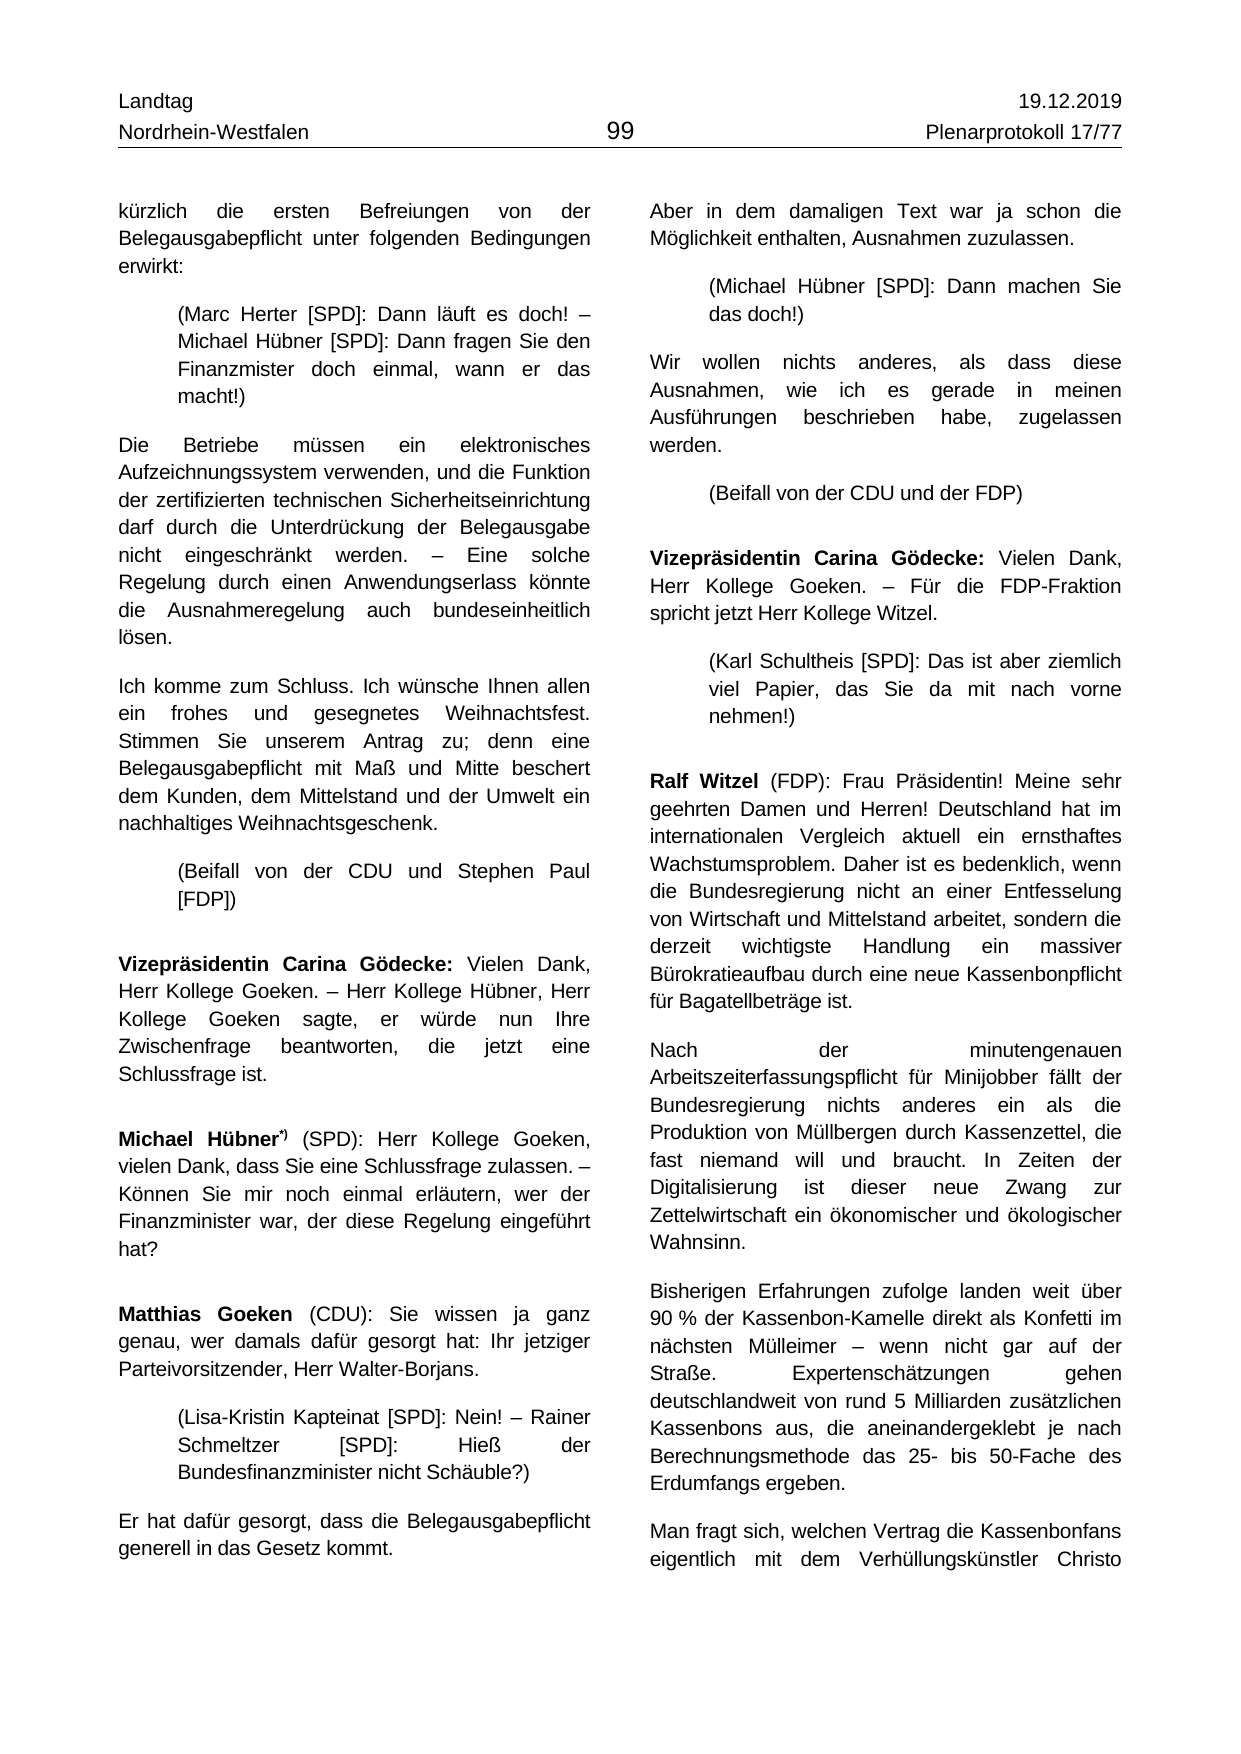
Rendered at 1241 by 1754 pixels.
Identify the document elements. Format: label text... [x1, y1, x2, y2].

text Wir wollen nichts anderes, als dass diese Ausnahmen, wie ich es gerade in meinen Ausführungen beschrieben habe, zugelassen werden. [649, 350, 1122, 457]
text Ralf Witzel (FDP): Frau Präsidentin! Meine sehr geehrten Damen und Herren! Deutschland hat im internationalen Vergleich aktuell ein ernsthaftes Wachstumsproblem. Daher ist es bedenklich, wenn die Bundesregierung nicht an einer Entfesselung von Wirtschaft und Mittelstand arbeitet, sondern die derzeit wichtigste Handlung ein massiver Bürokratieaufbau durch eine neue Kassenbonpflicht für Bagatellbeträge ist. [649, 769, 1122, 1013]
text (Michael Hübner [SPD]: Dann machen Sie das doch!) [709, 274, 1122, 326]
text (Beifall von der CDU und der FDP) [709, 481, 1122, 505]
text Ich komme zum Schluss. Ich wünsche Ihnen allen ein frohes und gesegnetes Weihnachtsfest. Stimmen Sie unserem Antrag zu; denn eine Belegausgabepflicht mit Maß und Mitte beschert dem Kunden, dem Mittelstand und der Umwelt ein nachhaltiges Weihnachtsgeschenk. [118, 673, 591, 835]
text (Beifall von der CDU und Stephen Paul [FDP]) [177, 859, 591, 911]
text (Lisa-Kristin Kapteinat [SPD]: Nein! – Rainer Schmeltzer [SPD]: Hieß der Bundesfinanzminister nicht Schäuble?) [177, 1405, 591, 1484]
text (Marc Herter [SPD]: Dann läuft es doch! – Michael Hübner [SPD]: Dann fragen Sie den Finanzmister doch einmal, wann er das macht!) [177, 302, 591, 408]
text Michael Hübner*) (SPD): Herr Kollege Goeken, vielen Dank, dass Sie eine Schlussfrage zulassen. – Können Sie mir noch einmal erläutern, wer der Finanzminister war, der diese Regelung eingeführt hat? [118, 1127, 591, 1261]
text Nach der minutengenauen Arbeitszeiterfassungspflicht für Minijobber fällt der Bundesregierung nichts anderes ein als die Produktion von Müllbergen durch Kassenzettel, die fast niemand will und braucht. In Zeiten der Digitalisierung ist dieser neue Zwang zur Zettelwirtschaft ein ökonomischer und ökologischer Wahnsinn. [649, 1038, 1122, 1254]
text Er hat dafür gesorgt, dass die Belegausgabepflicht generell in das Gesetz kommt. [118, 1508, 591, 1560]
text Vizepräsidentin Carina Gödecke: Vielen Dank, Herr Kollege Goeken. – Herr Kollege Hübner, Herr Kollege Goeken sagte, er würde nun Ihre Zwischenfrage beantworten, die jetzt eine Schlussfrage ist. [118, 952, 591, 1086]
text Bisherigen Erfahrungen zufolge landen weit über 90 % der Kassenbon-Kamelle direkt als Konfetti im nächsten Mülleimer – wenn nicht gar auf der Straße. Expertenschätzungen gehen deutschlandweit von rund 5 Milliarden zusätzlichen Kassenbons aus, die aneinandergeklebt je nach Berechnungsmethode das 25- bis 50-Fache des Erdumfangs ergeben. [649, 1278, 1122, 1495]
text Aber in dem damaligen Text war ja schon die Möglichkeit enthalten, Ausnahmen zuzulassen. [649, 198, 1122, 250]
text (Karl Schultheis [SPD]: Das ist aber ziemlich viel Papier, das Sie da mit nach vorne nehmen!) [709, 649, 1122, 728]
text Matthias Goeken (CDU): Sie wissen ja ganz genau, wer damals dafür gesorgt hat: Ihr jetziger Parteivorsitzender, Herr Walter-Borjans. [118, 1302, 591, 1381]
text Vizepräsidentin Carina Gödecke: Vielen Dank, Herr Kollege Goeken. – Für die FDP-Fraktion spricht jetzt Herr Kollege Witzel. [649, 546, 1122, 625]
text Die Betriebe müssen ein elektronisches Aufzeichnungssystem verwenden, und die Funktion der zertifizierten technischen Sicherheitseinrichtung darf durch die Unterdrückung der Belegausgabe nicht eingeschränkt werden. – Eine solche Regelung durch einen Anwendungserlass könnte die Ausnahmeregelung auch bundeseinheitlich lösen. [118, 433, 591, 649]
